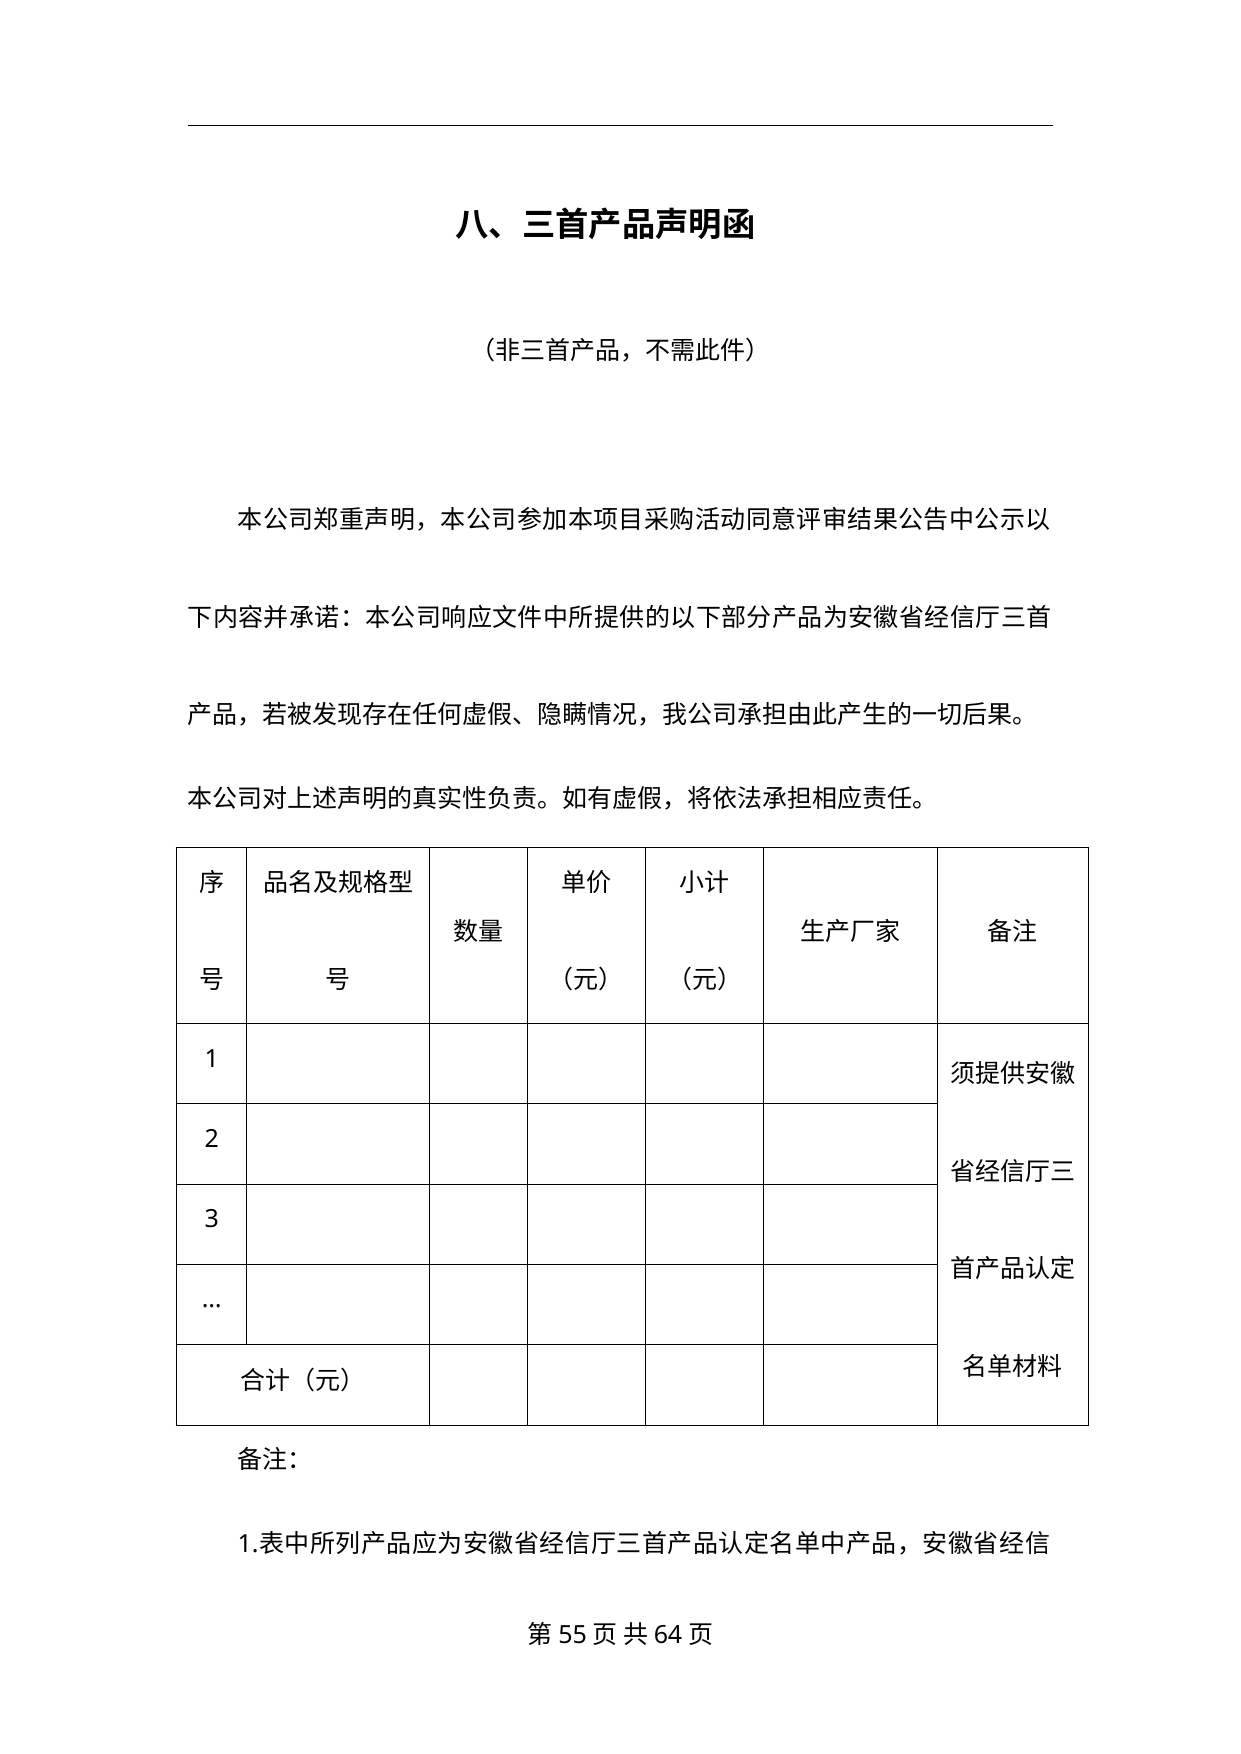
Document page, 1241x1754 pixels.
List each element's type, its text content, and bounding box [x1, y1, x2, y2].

table_header 生产厂家 [764, 848, 937, 1023]
table_cell [528, 1345, 645, 1424]
text 备注： [187, 1426, 1053, 1491]
table_cell [247, 1265, 429, 1344]
table_cell [430, 1104, 527, 1183]
table_cell 须提供安徽省经信厅三首产品认定名单材料 [938, 1024, 1088, 1424]
table_header 单价（元） [528, 848, 645, 1023]
table_cell [528, 1265, 645, 1344]
table_header 品名及规格型号 [247, 848, 429, 1023]
table_cell [430, 1345, 527, 1424]
table_cell [764, 1265, 937, 1344]
table_cell 2 [177, 1104, 246, 1183]
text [187, 1509, 1053, 1574]
table_cell [764, 1185, 937, 1264]
table_cell 合计（元） [177, 1345, 429, 1424]
table_cell [646, 1265, 763, 1344]
table_cell [528, 1185, 645, 1264]
table_cell [646, 1185, 763, 1264]
table_cell … [177, 1265, 246, 1344]
table_cell 3 [177, 1185, 246, 1264]
table_header 数量 [430, 848, 527, 1023]
table_cell [430, 1265, 527, 1344]
table_cell [764, 1024, 937, 1103]
text （非三首产品，不需此件） [187, 316, 1053, 381]
table_cell [646, 1104, 763, 1183]
table_cell [430, 1185, 527, 1264]
text 本公司对上述声明的真实性负责。如有虚假，将依法承担相应责任。 [187, 764, 1053, 829]
table_cell [646, 1345, 763, 1424]
table_cell [764, 1345, 937, 1424]
table_header 小计（元） [646, 848, 763, 1023]
table_cell 1 [177, 1024, 246, 1103]
table_cell [764, 1104, 937, 1183]
table_cell [247, 1104, 429, 1183]
table_cell [430, 1024, 527, 1103]
table_cell [247, 1185, 429, 1264]
table_header 备注 [938, 848, 1088, 1023]
table_cell [247, 1024, 429, 1103]
text 本公司郑重声明，本公司参加本项目采购活动同意评审结果公告中公示以下内容并承诺：本公司响应文件中所提供的以下部分产品为安徽省经信厅三首产品，若被发现存在任何虚假、隐瞒情况，我公司承担由此产生的一切后果。 [187, 486, 1053, 746]
subtitle 八、三首产品声明函 [187, 189, 1053, 254]
table_header 序号 [177, 848, 246, 1023]
table_cell [528, 1024, 645, 1103]
table_cell [528, 1104, 645, 1183]
table_cell [646, 1024, 763, 1103]
